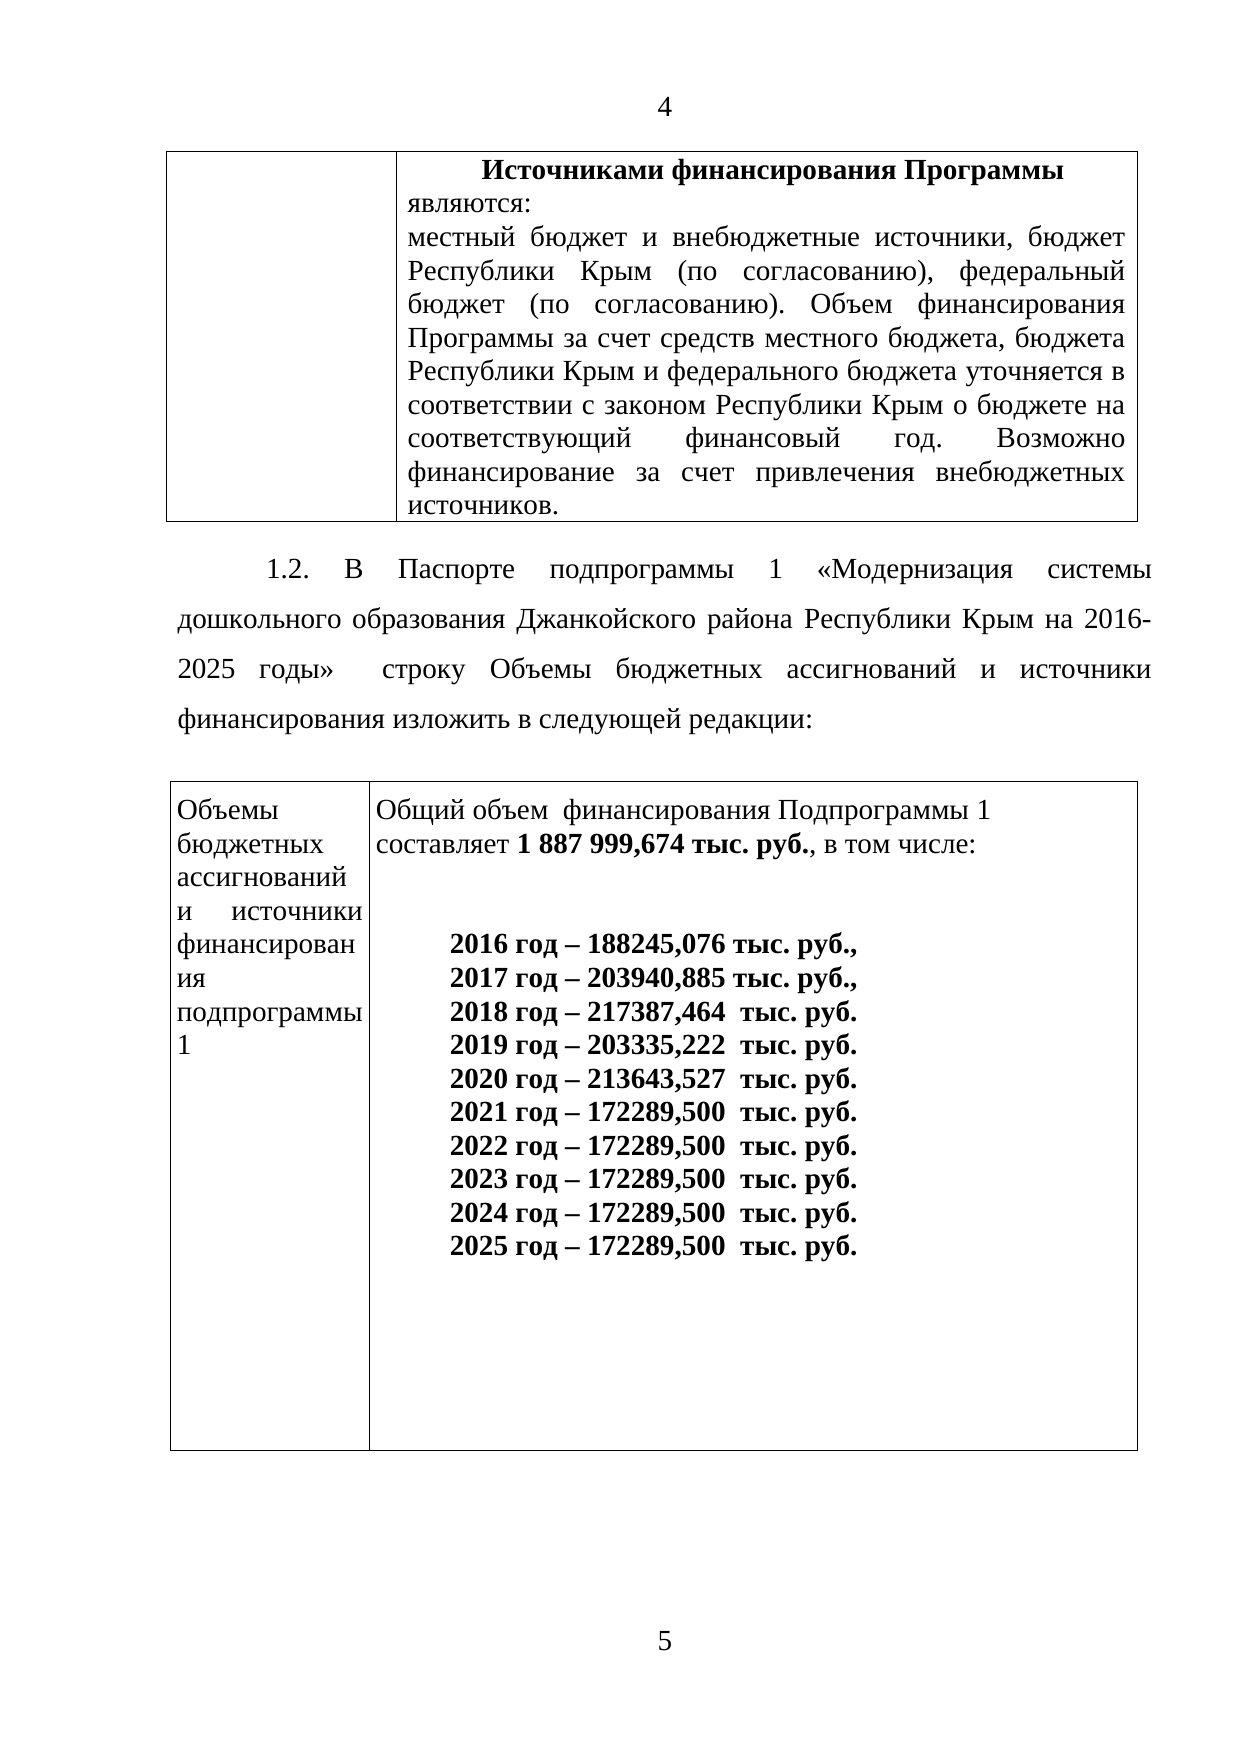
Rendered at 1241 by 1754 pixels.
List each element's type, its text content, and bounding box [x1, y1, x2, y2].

table_header Источниками финансирования Программы являются: местный бюджет и внебюджетные источники, бюджет Республики Крым (по согласованию), федеральный бюджет (по согласованию). Объем финансирования Программы за счет средств местного бюджета, бюджета Республики Крым и федерального бюджета уточняется в соответствии с законом Республики Крым о бюджете на соответствующий финансовый год. Возможно финансирование за счет привлечения внебюджетных источников. [397, 152, 1137, 521]
text 5 [177, 1623, 1152, 1657]
table_header Объемы бюджетных ассигнований и источники финансирования подпрограммы 1 [171, 782, 369, 1449]
text 1.2. В Паспорте подпрограммы 1 «Модернизация системы дошкольного образования Джанкойского района Республики Крым на 2016-2025 годы» строку Объемы бюджетных ассигнований и источники финансирования изложить в следующей редакции: [177, 551, 1152, 735]
text 4 [177, 89, 1152, 122]
table_header [167, 152, 396, 521]
table_header Общий объем финансирования Подпрограммы 1 составляет 1 887 999,674 тыс. руб., в том числе: 2016 год – 188245,076 тыс. руб., 2017 год – 203940,885 тыс. руб., 2018 год – 217387,464 тыс. руб. 2019 год – 203335,222 тыс. руб. 2020 год – 213643,527 тыс. руб. 2021 год – 172289,500 тыс. руб. 2022 год – 172289,500 тыс. руб. 2023 год – 172289,500 тыс. руб. 2024 год – 172289,500 тыс. руб. 2025 год – 172289,500 тыс. руб. [370, 782, 1137, 1449]
